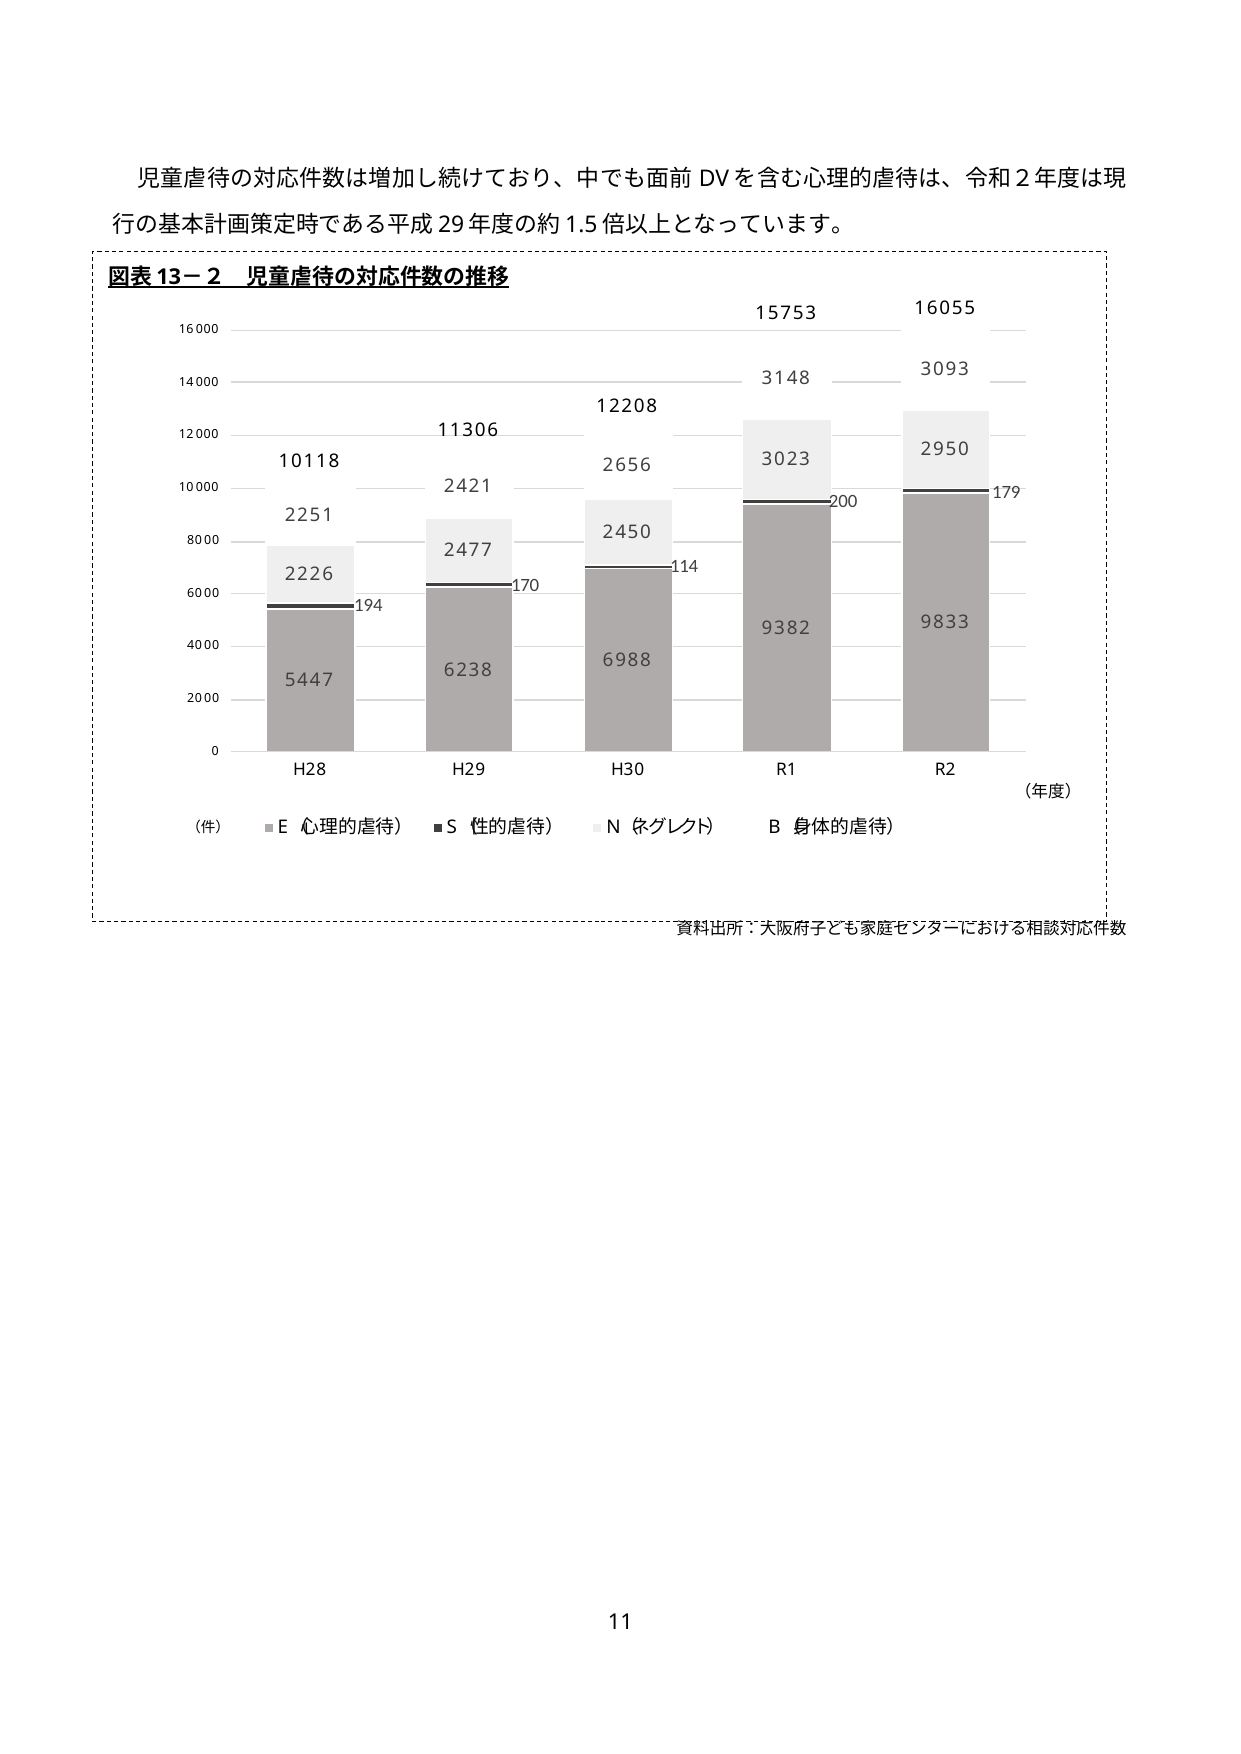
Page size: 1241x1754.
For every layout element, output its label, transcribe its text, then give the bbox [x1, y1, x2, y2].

text 児童虐待の対応件数は増加し続けており、中でも面前DVを含む心理的虐待は、令和２年度は現行の基本計画策定時である平成29年度の約1.5倍以上となっています。 [112, 150, 1128, 242]
